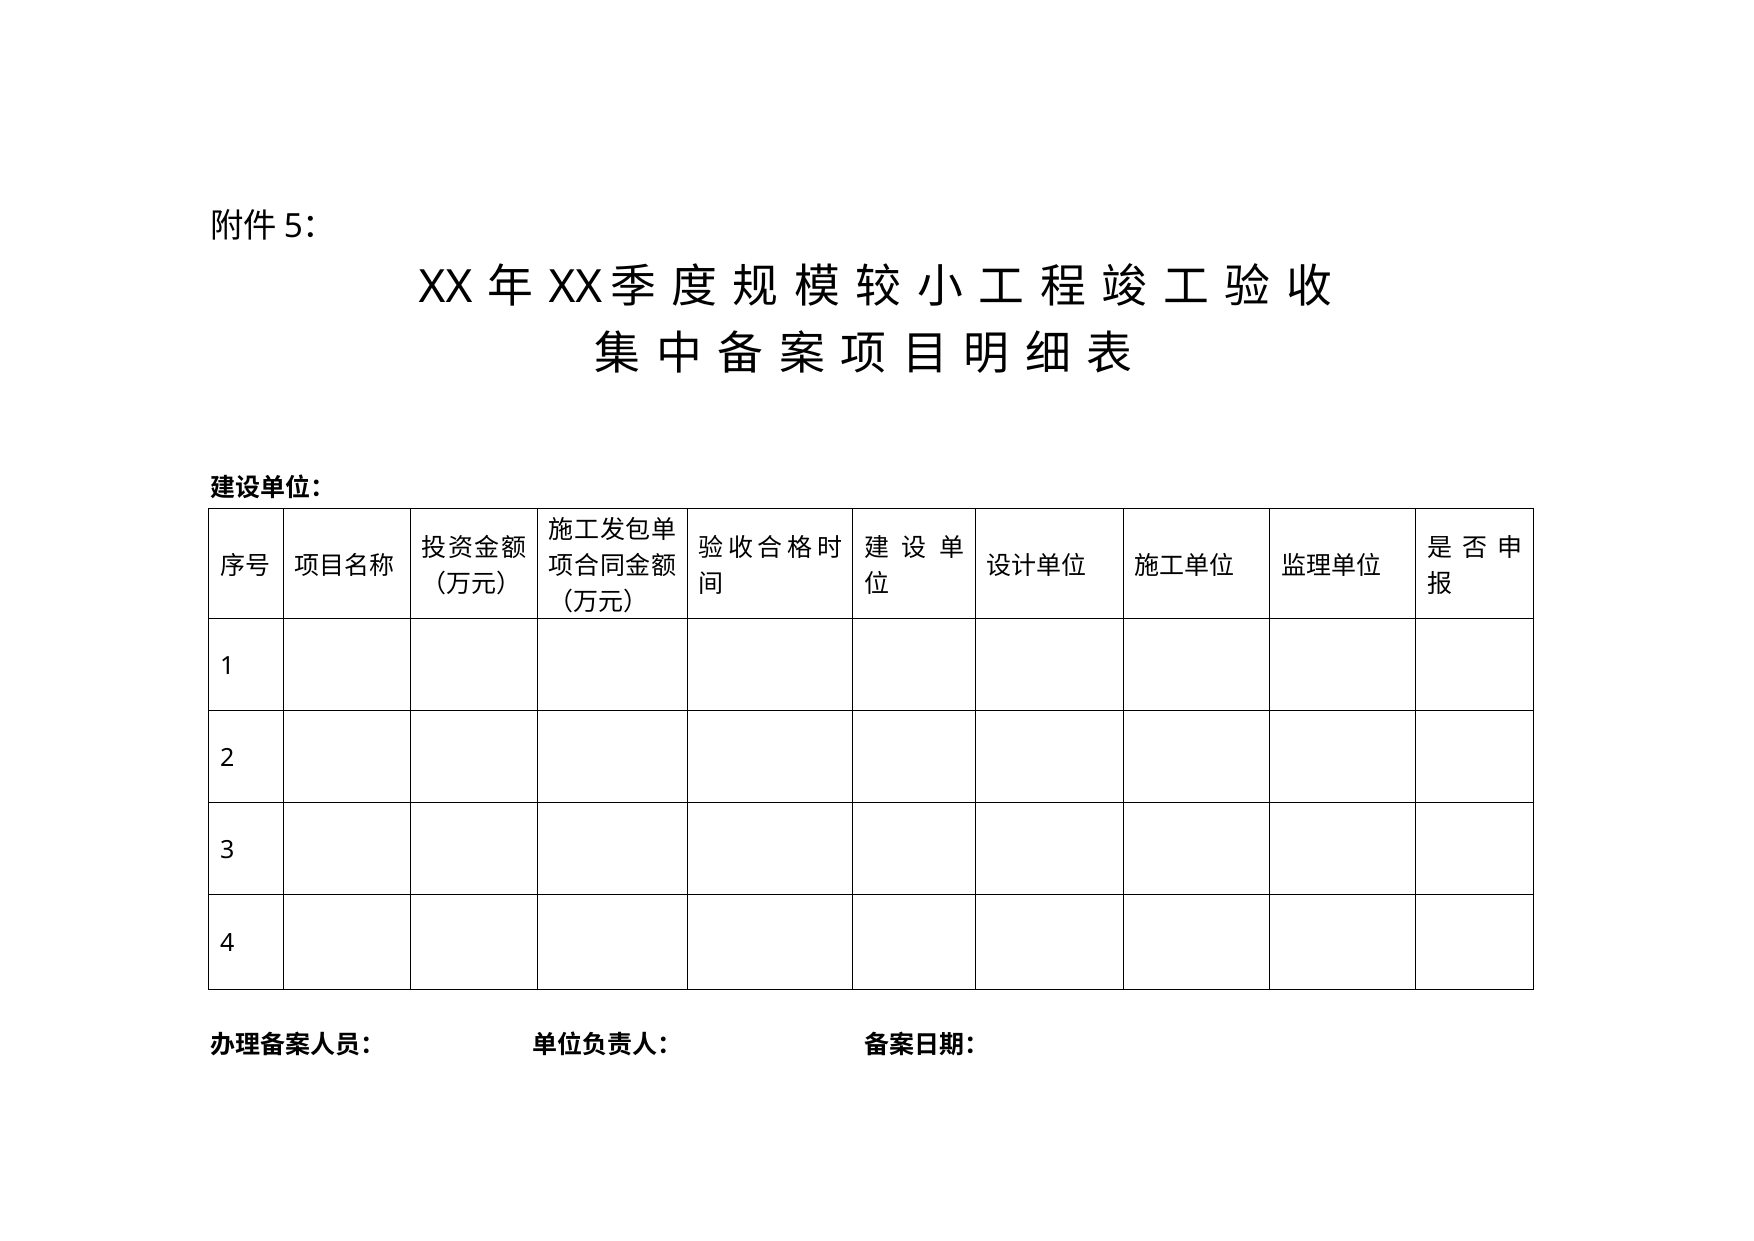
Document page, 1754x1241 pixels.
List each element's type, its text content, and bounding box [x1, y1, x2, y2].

table_cell [688, 619, 852, 710]
table_cell [538, 619, 687, 710]
table_header 设计单位 [976, 509, 1123, 618]
table_cell [411, 711, 537, 802]
table_header 验收合格时间 [688, 509, 852, 618]
table_header 项目名称 [284, 509, 410, 618]
table_header 施工发包单项合同金额（万元） [538, 509, 687, 618]
table_cell [284, 711, 410, 802]
table_header 是否申报 [1416, 509, 1533, 618]
table_cell [1270, 711, 1415, 802]
text 集中备案项目明细表 [210, 316, 1532, 383]
text XX年XX季度规模较小工程竣工验收 [210, 249, 1532, 316]
table_cell [853, 619, 975, 710]
table_cell [853, 895, 975, 989]
table_cell [411, 619, 537, 710]
table_cell [538, 803, 687, 894]
table_cell [1416, 803, 1533, 894]
text 办理备案人员： 单位负责人： 备案日期： [210, 1024, 1532, 1060]
table_header 投资金额（万元） [411, 509, 537, 618]
table_cell [1416, 895, 1533, 989]
table_cell 3 [209, 803, 283, 894]
table_cell [976, 895, 1123, 989]
table_cell [1416, 619, 1533, 710]
table_cell [538, 711, 687, 802]
table_header 监理单位 [1270, 509, 1415, 618]
text 建设单位： [210, 450, 1532, 508]
text 附件5： [210, 191, 1485, 249]
table_cell [976, 619, 1123, 710]
table_cell [853, 803, 975, 894]
table_cell [284, 895, 410, 989]
table_cell 2 [209, 711, 283, 802]
table_cell [1416, 711, 1533, 802]
table_cell [411, 895, 537, 989]
table_cell [538, 895, 687, 989]
table_cell [284, 619, 410, 710]
table_cell [1124, 711, 1269, 802]
table_cell [688, 895, 852, 989]
table_cell [853, 711, 975, 802]
table_cell 4 [209, 895, 283, 989]
table_cell [1270, 619, 1415, 710]
table_cell [1270, 895, 1415, 989]
table_cell [1124, 803, 1269, 894]
table_cell [1270, 803, 1415, 894]
table_cell [284, 803, 410, 894]
table_cell [688, 803, 852, 894]
table_cell [1124, 619, 1269, 710]
table_cell [976, 803, 1123, 894]
table_header 施工单位 [1124, 509, 1269, 618]
table_header 序号 [209, 509, 283, 618]
table_cell [688, 711, 852, 802]
table_cell [976, 711, 1123, 802]
table_cell [1124, 895, 1269, 989]
table_header 建设单位 [853, 509, 975, 618]
table_cell [411, 803, 537, 894]
table_cell 1 [209, 619, 283, 710]
